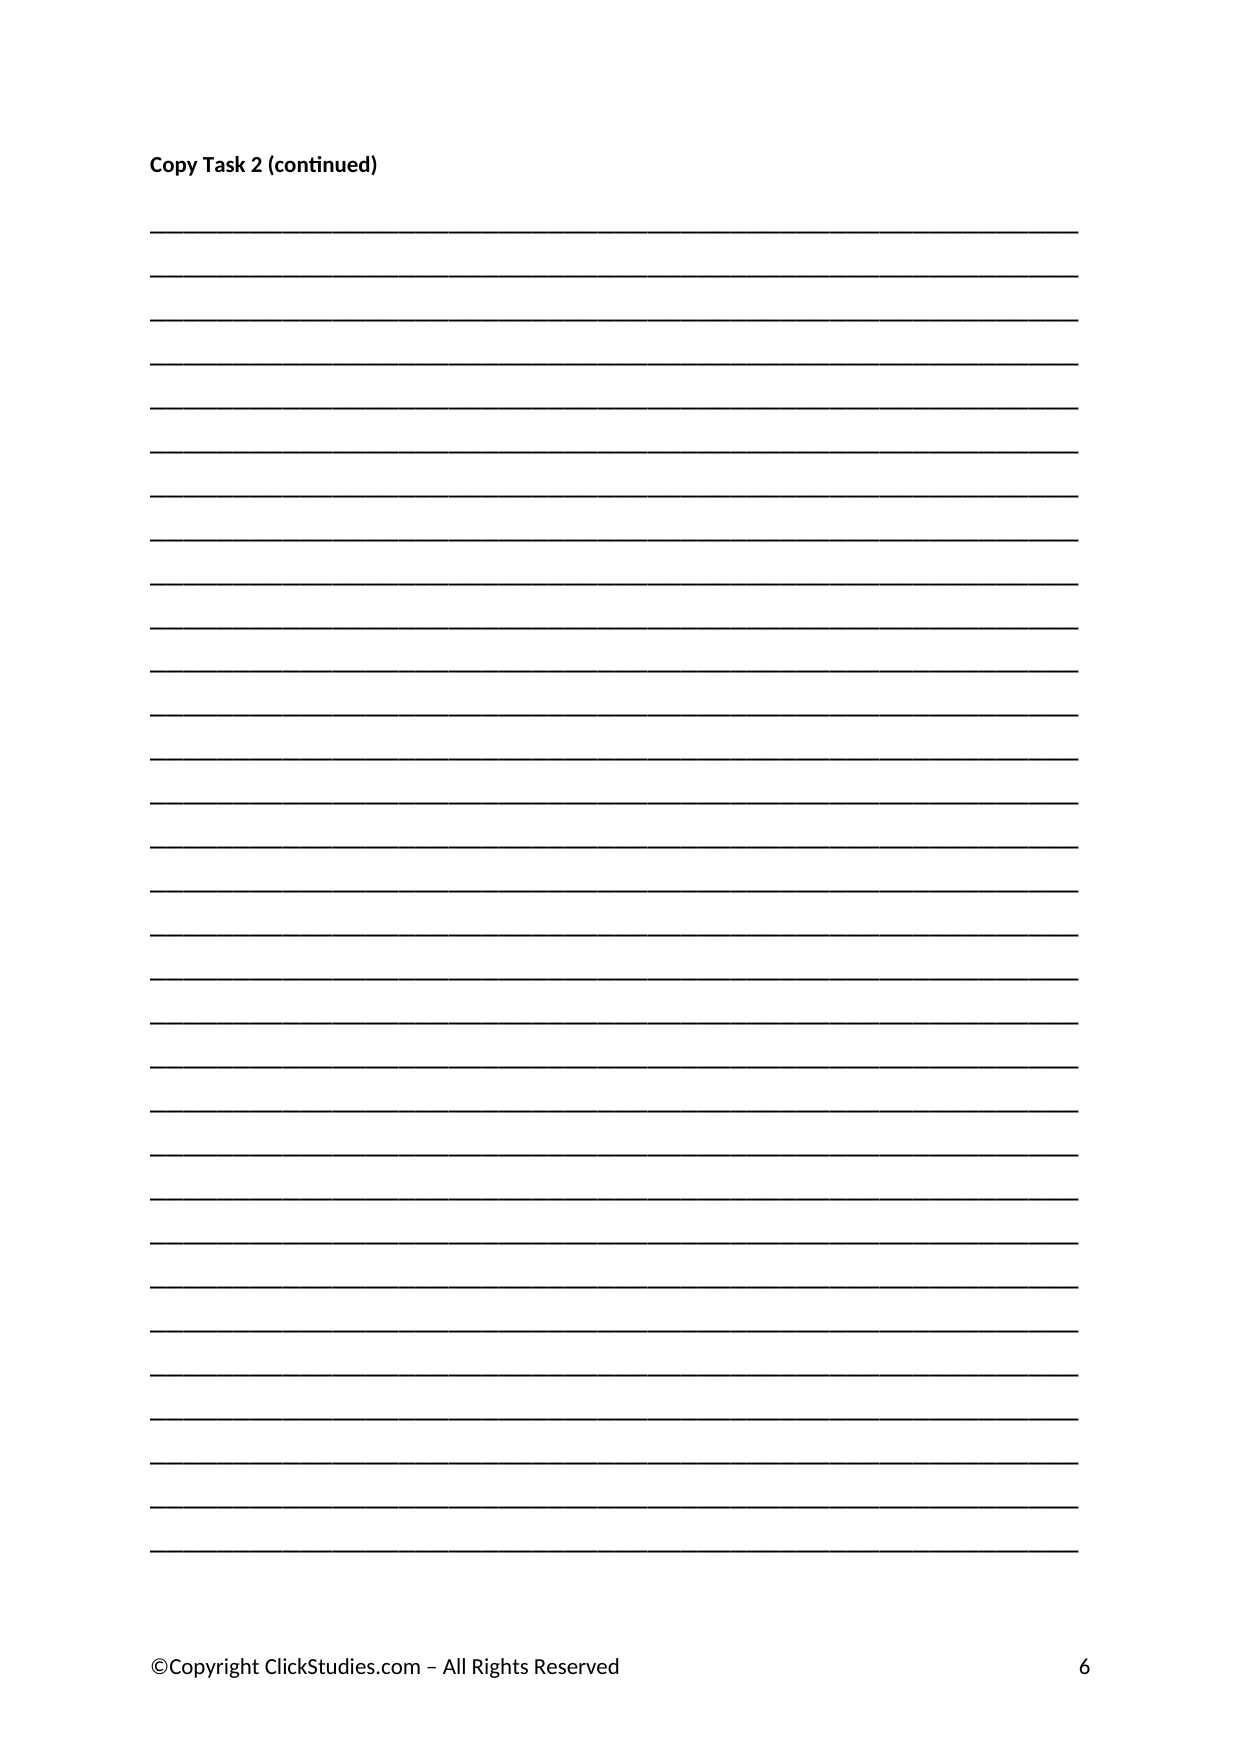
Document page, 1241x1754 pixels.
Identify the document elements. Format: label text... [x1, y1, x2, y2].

text Copy Task 2 (continued) [150, 150, 1090, 178]
